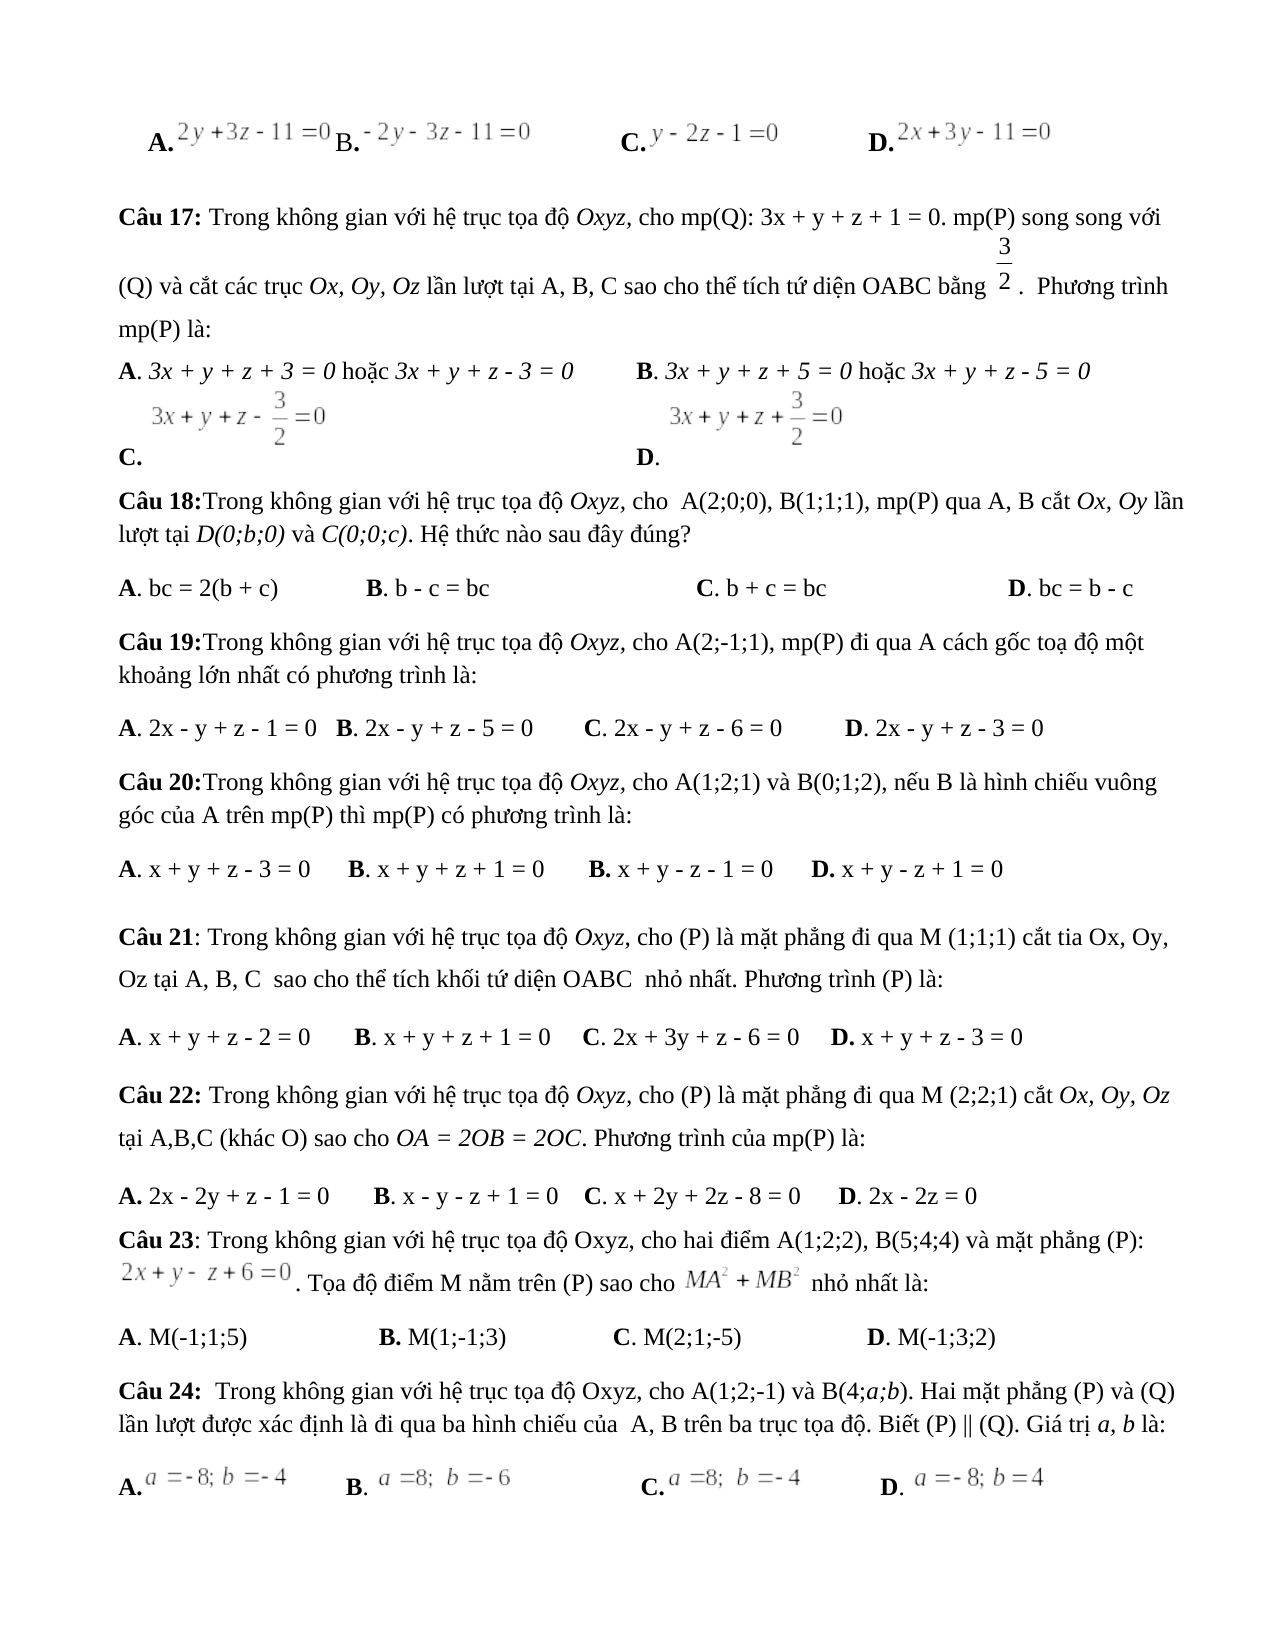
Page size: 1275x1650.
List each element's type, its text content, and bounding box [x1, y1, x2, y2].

text A. bc = 2(b + c) B. b - c = bc C. b + c = bc D. bc = b - c [118, 573, 1196, 602]
text A. B. C. D. [118, 1463, 1196, 1503]
list Câu 17: Trong không gian với hệ trục tọa độ Oxyz, cho mp(Q): 3x + y + z + 1 = 0. mp(P) song song với (Q) và cắt các trục Ox, Oy, Oz lần lượt tại A, B, C sao cho thể tích tứ diện OABC bằng . Phương trình mp(P) là: [118, 188, 1196, 343]
text A. M(-1;1;5) B. M(1;-1;3) C. M(2;1;-5) D. M(-1;3;2) [118, 1322, 1196, 1351]
text Câu 23: Trong không gian với hệ trục tọa độ Oxyz, cho hai điểm A(1;2;2), B(5;4;4) và mặt phẳng (P):. Tọa độ điểm M nằm trên (P) sao cho nhỏ nhất là: [118, 1226, 1196, 1297]
text A. x + y + z - 2 = 0 B. x + y + z + 1 = 0 C. 2x + 3y + z - 6 = 0 D. x + y + z - 3 = 0 [118, 1009, 1196, 1051]
text A.B. C. D. [118, 118, 1230, 161]
text A. 2x - y + z - 1 = 0 B. 2x - y + z - 5 = 0 C. 2x - y + z - 6 = 0 D. 2x - y + z - 3 = 0 [118, 713, 1196, 742]
text Câu 18:Trong không gian với hệ trục tọa độ Oxyz, cho A(2;0;0), B(1;1;1), mp(P) qua A, B cắt Ox, Oy lần lượt tại D(0;b;0) và C(0;0;c). Hệ thức nào sau đây đúng? [118, 486, 1196, 548]
list A. 3x + y + z + 3 = 0 hoặc 3x + y + z - 3 = 0 B. 3x + y + z + 5 = 0 hoặc 3x + y + z - 5 = 0 [118, 343, 1196, 385]
text A. x + y + z - 3 = 0 B. x + y + z + 1 = 0 B. x + y - z - 1 = 0 D. x + y - z + 1 = 0 [118, 854, 1196, 883]
text A. 2x - 2y + z - 1 = 0 B. x - y - z + 1 = 0 C. x + 2y + 2z - 8 = 0 D. 2x - 2z = 0 [118, 1167, 1196, 1210]
list C. D. [118, 385, 1196, 470]
text Câu 24: Trong không gian với hệ trục tọa độ Oxyz, cho A(1;2;-1) và B(4;a;b). Hai mặt phẳng (P) và (Q) lần lượt được xác định là đi qua ba hình chiếu của A, B trên ba trục tọa độ. Biết (P) || (Q). Giá trị a, b là: [118, 1376, 1196, 1437]
text Câu 19:Trong không gian với hệ trục tọa độ Oxyz, cho A(2;-1;1), mp(P) đi qua A cách gốc toạ độ một khoảng lớn nhất có phương trình là: [118, 627, 1196, 688]
text Câu 22: Trong không gian với hệ trục tọa độ Oxyz, cho (P) là mặt phẳng đi qua M (2;2;1) cắt Ox, Oy, Oz tại A,B,C (khác O) sao cho OA = 2OB = 2OC. Phương trình của mp(P) là: [118, 1067, 1196, 1152]
text Câu 20:Trong không gian với hệ trục tọa độ Oxyz, cho A(1;2;1) và B(0;1;2), nếu B là hình chiếu vuông góc của A trên mp(P) thì mp(P) có phương trình là: [118, 767, 1196, 829]
text Câu 21: Trong không gian với hệ trục tọa độ Oxyz, cho (P) là mặt phẳng đi qua M (1;1;1) cắt tia Ox, Oy, Oz tại A, B, C sao cho thể tích khối tứ diện OABC nhỏ nhất. Phương trình (P) là: [118, 908, 1196, 993]
